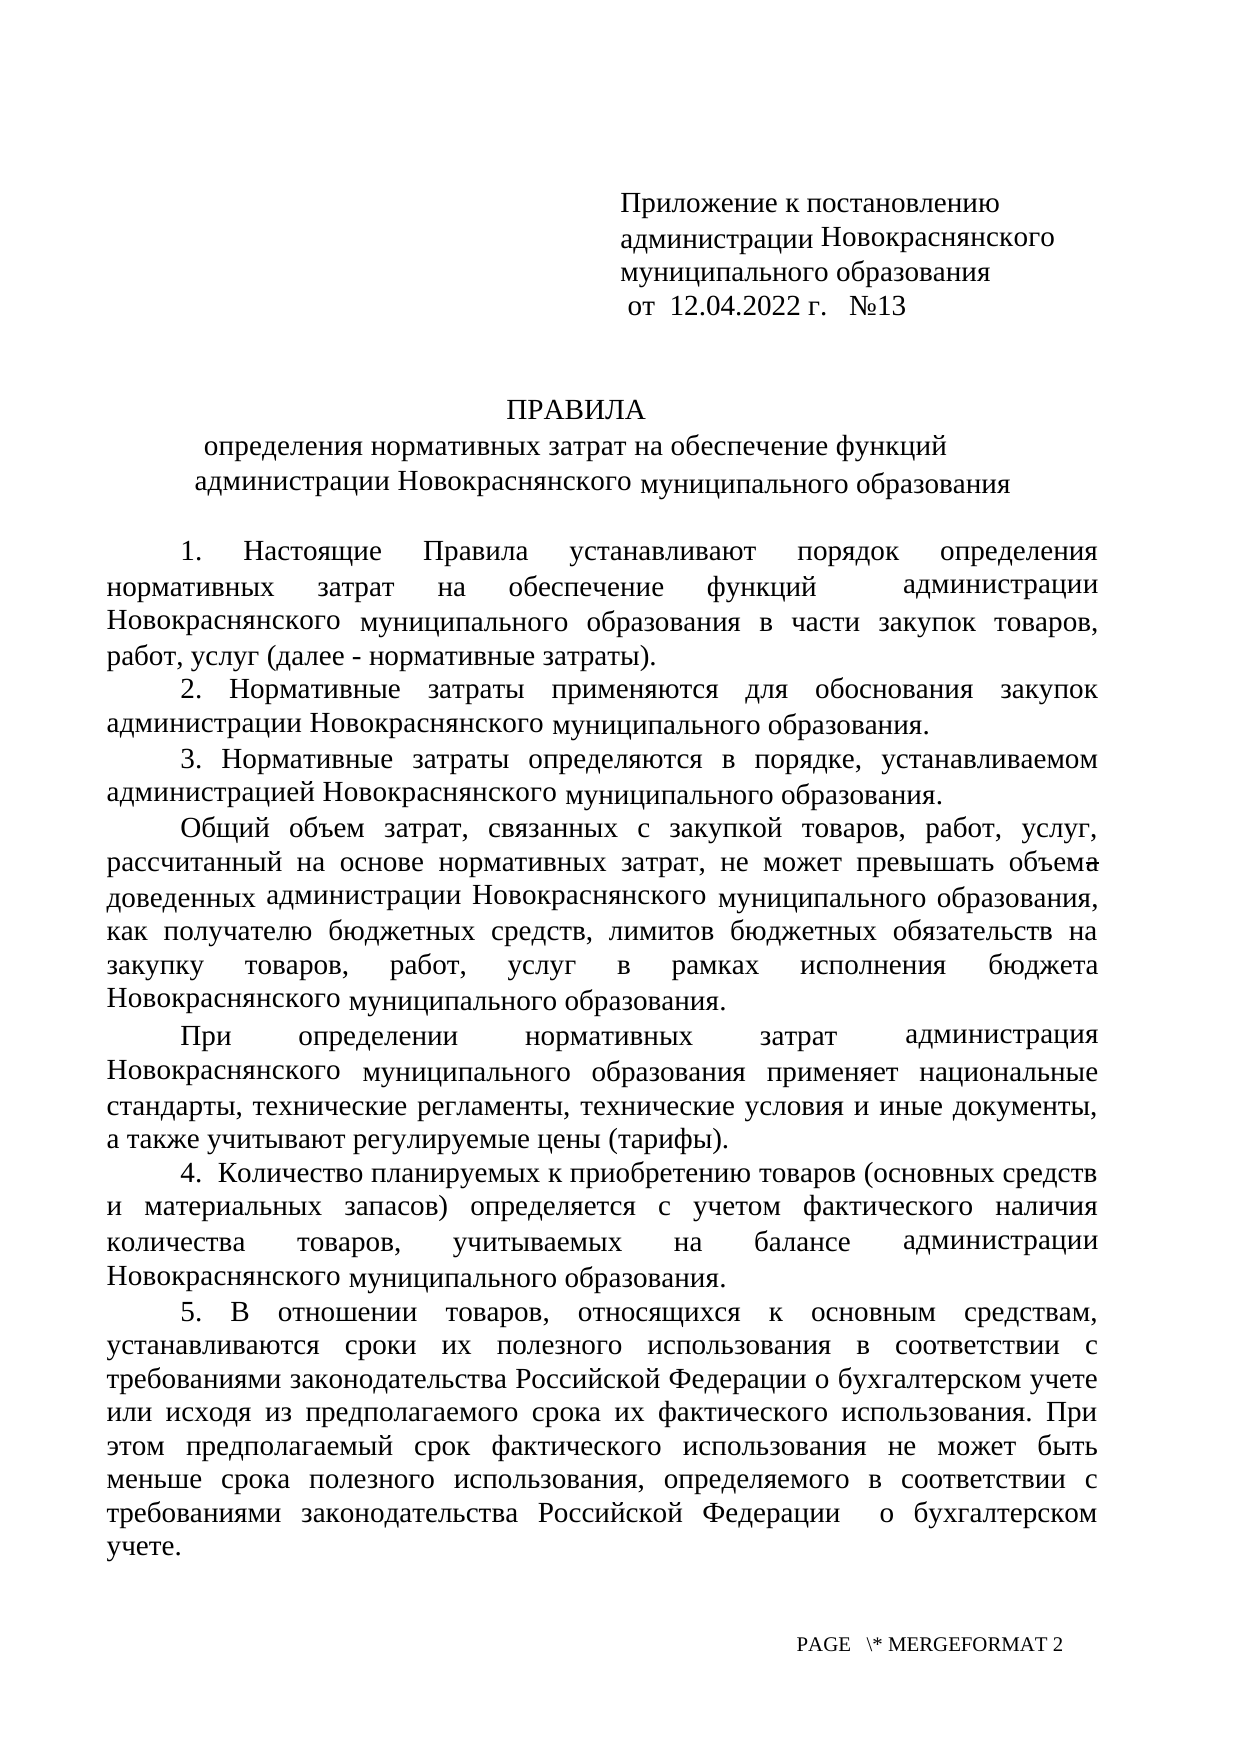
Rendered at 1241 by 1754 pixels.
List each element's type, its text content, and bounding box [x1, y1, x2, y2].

text 2. Нормативные затраты применяются для обоснования закупок администрации Новокраснянского муниципального образования. [106, 672, 1098, 741]
text от 12.04.2022 г. №13 [620, 288, 1063, 322]
text ПРАВИЛА определения нормативных затрат на обеспечение функций [89, 392, 1063, 463]
text 5. В отношении товаров, относящихся к основным средствам, устанавливаются сроки их полезного использования в соответствии с требованиями законодательства Российской Федерации о бухгалтерском учете или исходя из предполагаемого срока их фактического использования. При этом предполагаемый срок фактического использования не может быть меньше срока полезного использования, определяемого в соответствии с требованиями законодательства Российской Федерации о бухгалтерском учете. [106, 1294, 1098, 1562]
text При определении нормативных затрат администрация Новокраснянского муниципального образования применяет национальные стандарты, технические регламенты, технические условия и иные документы, а также учитывают регулируемые цены (тарифы). [106, 1016, 1098, 1155]
text 4. Количество планируемых к приобретению товаров (основных средств и материальных запасов) определяется с учетом фактического наличия количества товаров, учитываемых на балансе администрации Новокраснянского муниципального образования. [106, 1155, 1098, 1294]
text администрации Новокраснянского муниципального образования [106, 463, 1098, 499]
text Общий объем затрат, связанных с закупкой товаров, работ, услуг, рассчитанный на основе нормативных затрат, не может превышать объема доведенных администрации Новокраснянского муниципального образования, как получателю бюджетных средств, лимитов бюджетных обязательств на закупку товаров, работ, услуг в рамках исполнения бюджета Новокраснянского муниципального образования. [106, 810, 1098, 1016]
text 3. Нормативные затраты определяются в порядке, устанавливаемом администрацией Новокраснянского муниципального образования. [106, 741, 1098, 810]
text Приложение к постановлению администрации Новокраснянского муниципального образования [620, 185, 1063, 288]
text 1. Настоящие Правила устанавливают порядок определения нормативных затрат на обеспечение функций администрации Новокраснянского муниципального образования в части закупок товаров, работ, услуг (далее - нормативные затраты). [106, 533, 1098, 672]
